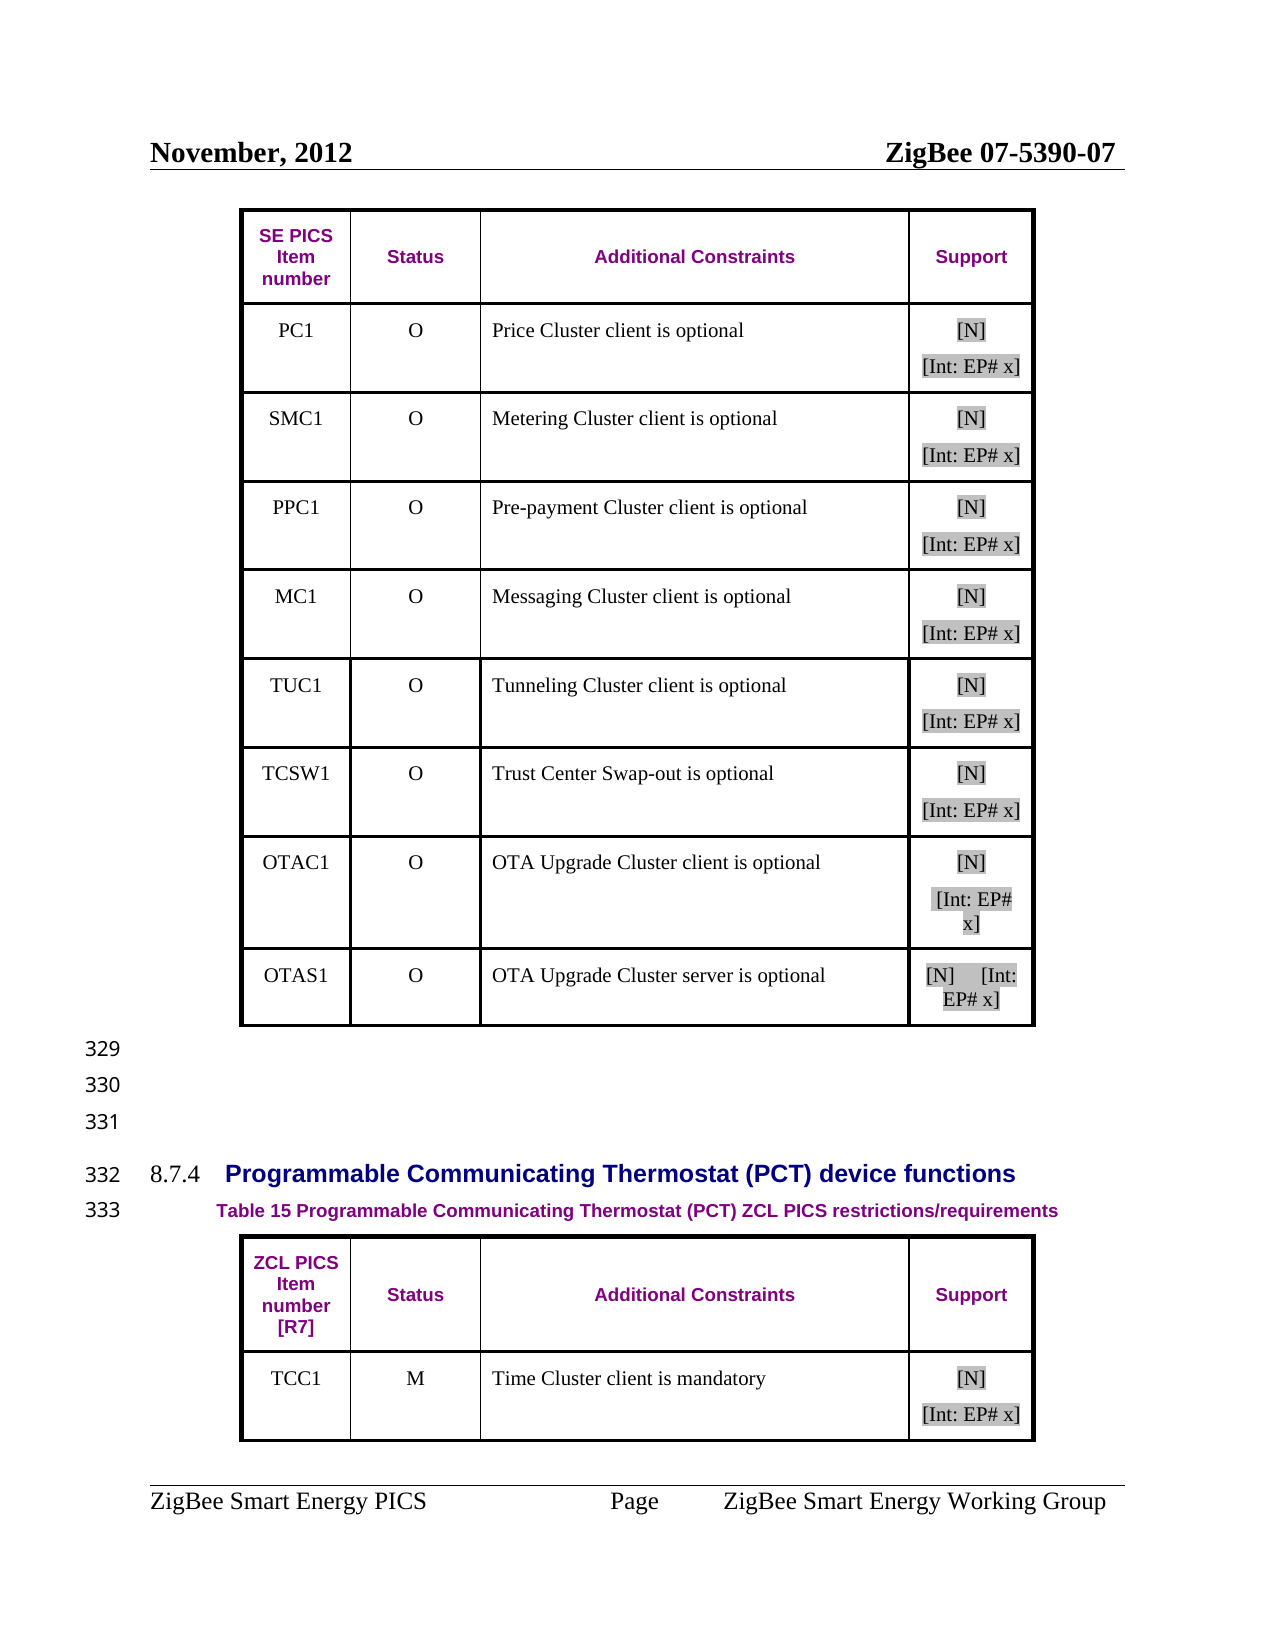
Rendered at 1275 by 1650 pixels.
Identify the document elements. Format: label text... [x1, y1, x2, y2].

table_cell [N] [Int: EP# x] [911, 950, 1031, 1023]
table_cell PPC1 [244, 483, 350, 568]
table_cell O [352, 749, 479, 834]
table_cell PC1 [244, 305, 350, 391]
table_cell O [351, 483, 480, 568]
table_cell TCC1 [244, 1353, 350, 1439]
table_header Additional Constraints [481, 212, 908, 302]
table_cell [N] [Int: EP# x] [910, 1353, 1031, 1439]
table_cell M [351, 1353, 480, 1439]
table_cell O [351, 394, 480, 479]
table_cell OTAC1 [244, 838, 349, 947]
table_header Support [910, 212, 1031, 302]
table_cell Price Cluster client is optional [481, 305, 908, 391]
table_header Status [351, 1239, 480, 1350]
table_cell O [351, 305, 480, 391]
table_cell [N] [Int: EP# x] [910, 394, 1031, 479]
table_cell [N] [Int: EP# x] [911, 838, 1031, 947]
table_cell [N] [Int: EP# x] [911, 749, 1031, 834]
table_cell [N] [Int: EP# x] [910, 483, 1031, 568]
table_cell Pre-payment Cluster client is optional [481, 483, 908, 568]
table_cell Time Cluster client is mandatory [481, 1353, 908, 1439]
table_cell O [352, 660, 479, 746]
table_header Support [910, 1239, 1031, 1350]
table_cell O [352, 838, 479, 947]
text Table 15 Programmable Communicating Thermostat (PCT) ZCL PICS restrictions/requirements [150, 1200, 1125, 1222]
table_cell TUC1 [244, 660, 349, 746]
table_cell SMC1 [244, 394, 350, 479]
table_header Status [351, 212, 480, 302]
table_cell OTAS1 [244, 950, 349, 1023]
table_header ZCL PICS Item number [R7] [244, 1239, 350, 1350]
table_cell Trust Center Swap-out is optional [482, 749, 907, 834]
table_cell OTA Upgrade Cluster server is optional [482, 950, 907, 1023]
table_cell O [351, 571, 480, 657]
table_cell [N] [Int: EP# x] [911, 660, 1031, 746]
table_cell MC1 [244, 571, 350, 657]
table_header Additional Constraints [481, 1239, 908, 1350]
table_cell Messaging Cluster client is optional [481, 571, 908, 657]
table_header SE PICS Item number [244, 212, 350, 302]
table_cell Metering Cluster client is optional [481, 394, 908, 479]
table_cell [N] [Int: EP# x] [910, 571, 1031, 657]
subtitle Programmable Communicating Thermostat (PCT) device functions [150, 1159, 1125, 1188]
table_cell O [352, 950, 479, 1023]
table_cell OTA Upgrade Cluster client is optional [482, 838, 907, 947]
table_cell [N] [Int: EP# x] [910, 305, 1031, 391]
table_cell Tunneling Cluster client is optional [482, 660, 907, 746]
table_cell TCSW1 [244, 749, 349, 834]
